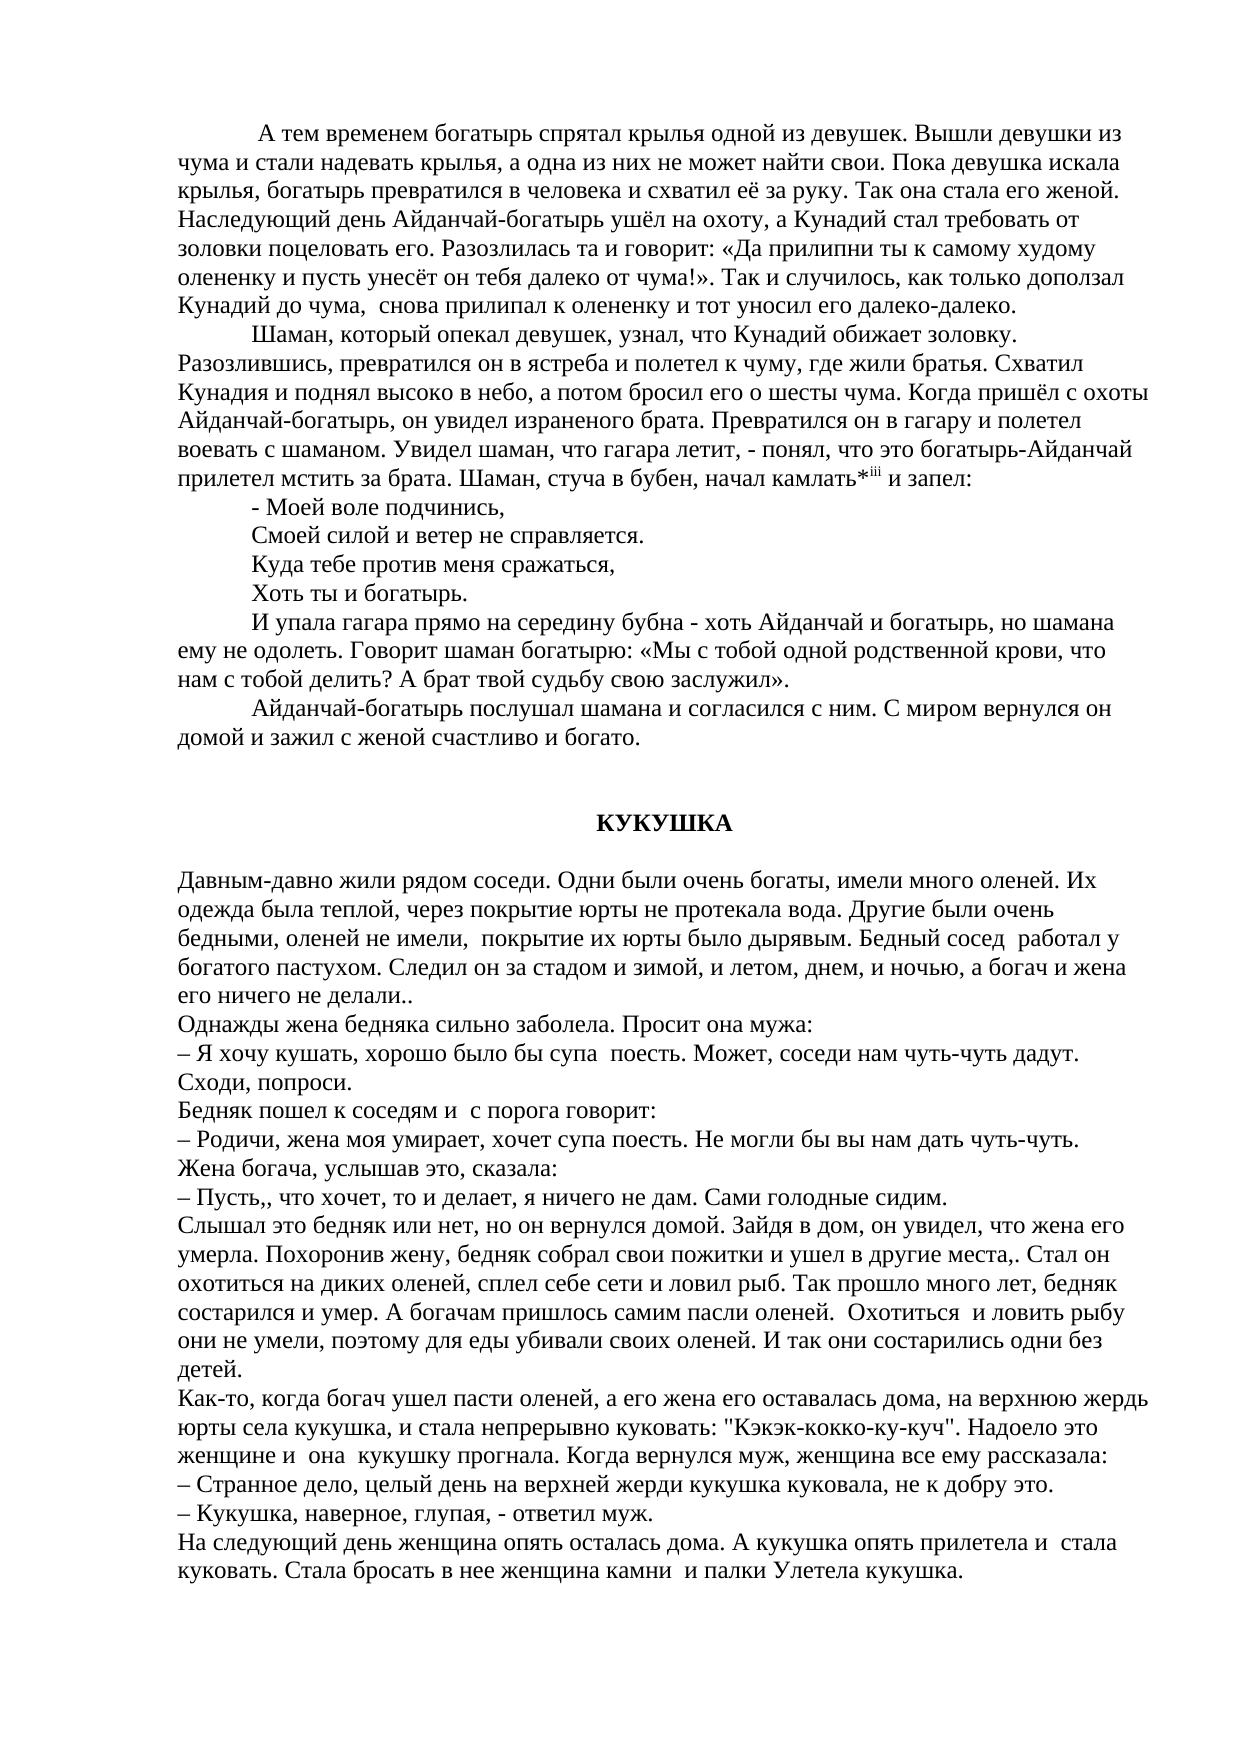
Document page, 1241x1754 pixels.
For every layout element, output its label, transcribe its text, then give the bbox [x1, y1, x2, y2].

text – Странное дело, целый день на верхней жерди кукушка куковала, не к добру это. [177, 1469, 1152, 1498]
text Однажды жена бедняка сильно заболела. Просит она мужа: [177, 1009, 1152, 1038]
text А тем временем богатырь спрятал крылья одной из девушек. Вышли девушки из чума и стали надевать крылья, а одна из них не может найти свои. Пока девушка искала крылья, богатырь превратился в человека и схватил её за руку. Так она стала его женой. Наследующий день Айданчай-богатырь ушёл на охоту, а Кунадий стал требовать от золовки поцеловать его. Разозлилась та и говорит: «Да прилипни ты к самому худому олененку и пусть унесёт он тебя далеко от чума!». Так и случилось, как только доползал Кунадий до чума, снова прилипал к олененку и тот уносил его далеко-далеко. [177, 118, 1152, 319]
text КУКУШКА [177, 808, 1152, 837]
text – Родичи, жена моя умирает, хочет супа поесть. Не могли бы вы нам дать чуть-чуть. [177, 1124, 1152, 1153]
text Хоть ты и богатырь. [177, 578, 1152, 607]
text Давным-давно жили рядом соседи. Одни были очень богаты, имели много оленей. Их одежда была теплой, через покрытие юрты не протекала вода. Другие были очень бедными, оленей не имели, покрытие их юрты было дырявым. Бедный сосед работал у богатого пастухом. Следил он за стадом и зимой, и летом, днем, и ночью, а богач и жена его ничего не делали.. [177, 866, 1152, 1009]
text И упала гагара прямо на середину бубна - хоть Айданчай и богатырь, но шамана ему не одолеть. Говорит шаман богатырю: «Мы с тобой одной родственной крови, что нам с тобой делить? А брат твой судьбу свою заслужил». [177, 607, 1152, 693]
text Смоей силой и ветер не справляется. [177, 521, 1152, 549]
text Бедняк пошел к соседям и с порога говорит: [177, 1096, 1152, 1124]
text – Кукушка, наверное, глупая, - ответил муж. [177, 1498, 1152, 1527]
text Как-то, когда богач ушел пасти оленей, а его жена его оставалась дома, на верхнюю жердь юрты села кукушка, и стала непрерывно куковать: "Кэкэк-кокко-ку-куч". Надоело это женщине и она кукушку прогнала. Когда вернулся муж, женщина все ему рассказала: [177, 1383, 1152, 1469]
text Айданчай-богатырь послушал шамана и согласился с ним. С миром вернулся он домой и зажил с женой счастливо и богато. [177, 693, 1152, 751]
text Куда тебе против меня сражаться, [177, 549, 1152, 578]
text Жена богача, услышав это, сказала: [177, 1153, 1152, 1182]
text Шаман, который опекал девушек, узнал, что Кунадий обижает золовку. Разозлившись, превратился он в ястреба и полетел к чуму, где жили братья. Схватил Кунадия и поднял высоко в небо, а потом бросил его о шесты чума. Когда пришёл с охоты Айданчай-богатырь, он увидел израненого брата. Превратился он в гагару и полетел воевать с шаманом. Увидел шаман, что гагара летит, - понял, что это богатырь-Айданчай прилетел мстить за брата. Шаман, стуча в бубен, начал камлать* и запел: [177, 319, 1152, 492]
text – Пусть,, что хочет, то и делает, я ничего не дам. Сами голодные сидим. [177, 1182, 1152, 1211]
text Слышал это бедняк или нет, но он вернулся домой. Зайдя в дом, он увидел, что жена его умерла. Похоронив жену, бедняк собрал свои пожитки и ушел в другие места,. Стал он охотиться на диких оленей, сплел себе сети и ловил рыб. Так прошло много лет, бедняк состарился и умер. А богачам пришлось самим пасли оленей. Охотиться и ловить рыбу они не умели, поэтому для еды убивали своих оленей. И так они состарились одни без детей. [177, 1211, 1152, 1383]
text На следующий день женщина опять осталась дома. А кукушка опять прилетела и стала куковать. Стала бросать в нее женщина камни и палки Улетела кукушка. [177, 1527, 1152, 1584]
text - Моей воле подчинись, [177, 492, 1152, 521]
text – Я хочу кушать, хорошо было бы супа поесть. Может, соседи нам чуть-чуть дадут. Сходи, попроси. [177, 1038, 1152, 1096]
